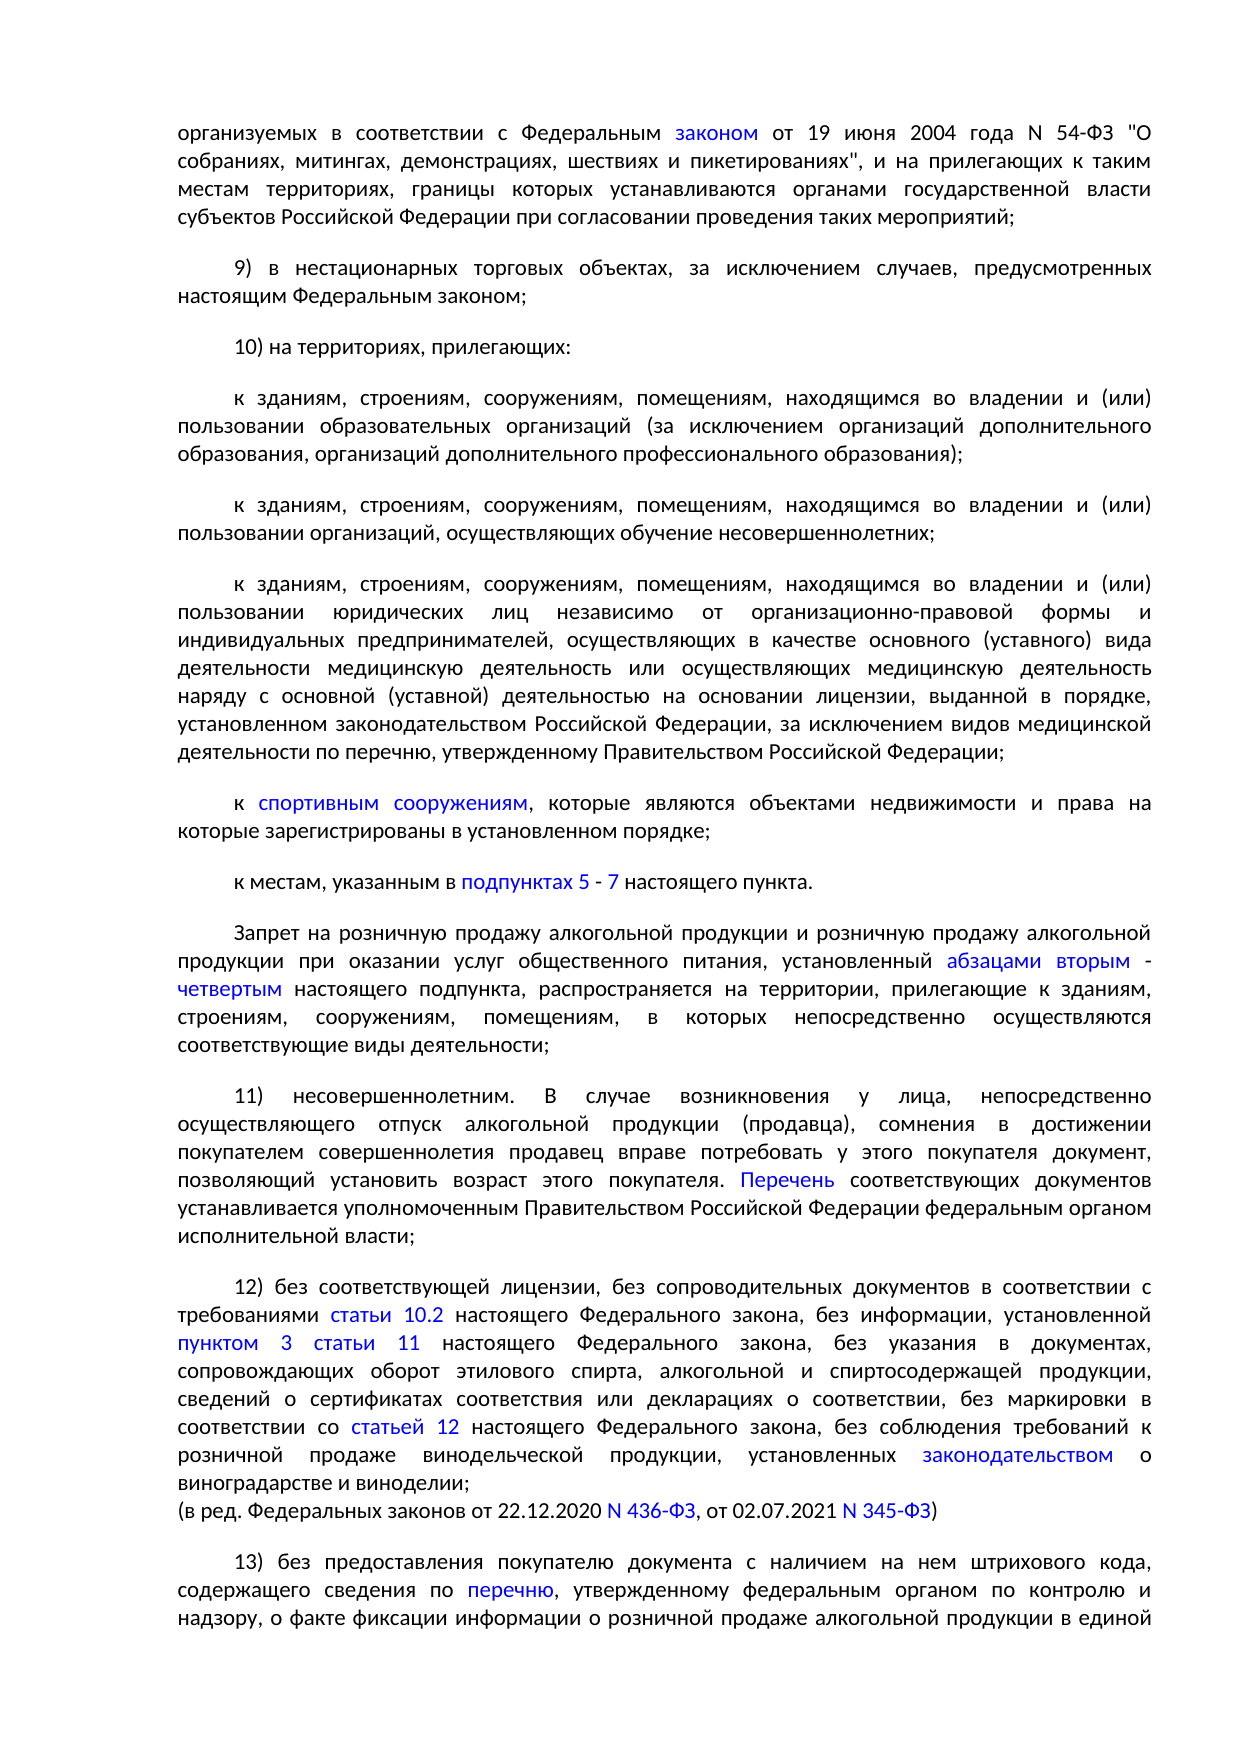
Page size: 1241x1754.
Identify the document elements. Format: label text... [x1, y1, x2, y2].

text к зданиям, строениям, сооружениям, помещениям, находящимся во владении и (или) пользовании организаций, осуществляющих обучение несовершеннолетних; [177, 490, 1152, 546]
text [177, 118, 1152, 230]
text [177, 1547, 1152, 1631]
text к местам, указанным в подпунктах 5 - 7 настоящего пункта. [177, 867, 1152, 895]
text 9) в нестационарных торговых объектах, за исключением случаев, предусмотренных настоящим Федеральным законом; [177, 253, 1152, 309]
text 12) без соответствующей лицензии, без сопроводительных документов в соответствии с требованиями статьи 10.2 настоящего Федерального закона, без информации, установленной пунктом 3 статьи 11 настоящего Федерального закона, без указания в документах, сопровождающих оборот этилового спирта, алкогольной и спиртосодержащей продукции, сведений о сертификатах соответствия или декларациях о соответствии, без маркировки в соответствии со статьей 12 настоящего Федерального закона, без соблюдения требований к розничной продаже винодельческой продукции, установленных законодательством о виноградарстве и виноделии; [177, 1272, 1152, 1496]
text Запрет на розничную продажу алкогольной продукции и розничную продажу алкогольной продукции при оказании услуг общественного питания, установленный абзацами вторым - четвертым настоящего подпункта, распространяется на территории, прилегающие к зданиям, строениям, сооружениям, помещениям, в которых непосредственно осуществляются соответствующие виды деятельности; [177, 918, 1152, 1058]
text к зданиям, строениям, сооружениям, помещениям, находящимся во владении и (или) пользовании юридических лиц независимо от организационно-правовой формы и индивидуальных предпринимателей, осуществляющих в качестве основного (уставного) вида деятельности медицинскую деятельность или осуществляющих медицинскую деятельность наряду с основной (уставной) деятельностью на основании лицензии, выданной в порядке, установленном законодательством Российской Федерации, за исключением видов медицинской деятельности по перечню, утвержденному Правительством Российской Федерации; [177, 569, 1152, 765]
text к спортивным сооружениям, которые являются объектами недвижимости и права на которые зарегистрированы в установленном порядке; [177, 788, 1152, 844]
text (в ред. Федеральных законов от 22.12.2020 N 436-ФЗ, от 02.07.2021 N 345-ФЗ) [177, 1496, 1152, 1524]
text 11) несовершеннолетним. В случае возникновения у лица, непосредственно осуществляющего отпуск алкогольной продукции (продавца), сомнения в достижении покупателем совершеннолетия продавец вправе потребовать у этого покупателя документ, позволяющий установить возраст этого покупателя. Перечень соответствующих документов устанавливается уполномоченным Правительством Российской Федерации федеральным органом исполнительной власти; [177, 1081, 1152, 1249]
text к зданиям, строениям, сооружениям, помещениям, находящимся во владении и (или) пользовании образовательных организаций (за исключением организаций дополнительного образования, организаций дополнительного профессионального образования); [177, 383, 1152, 467]
text 10) на территориях, прилегающих: [177, 332, 1152, 360]
